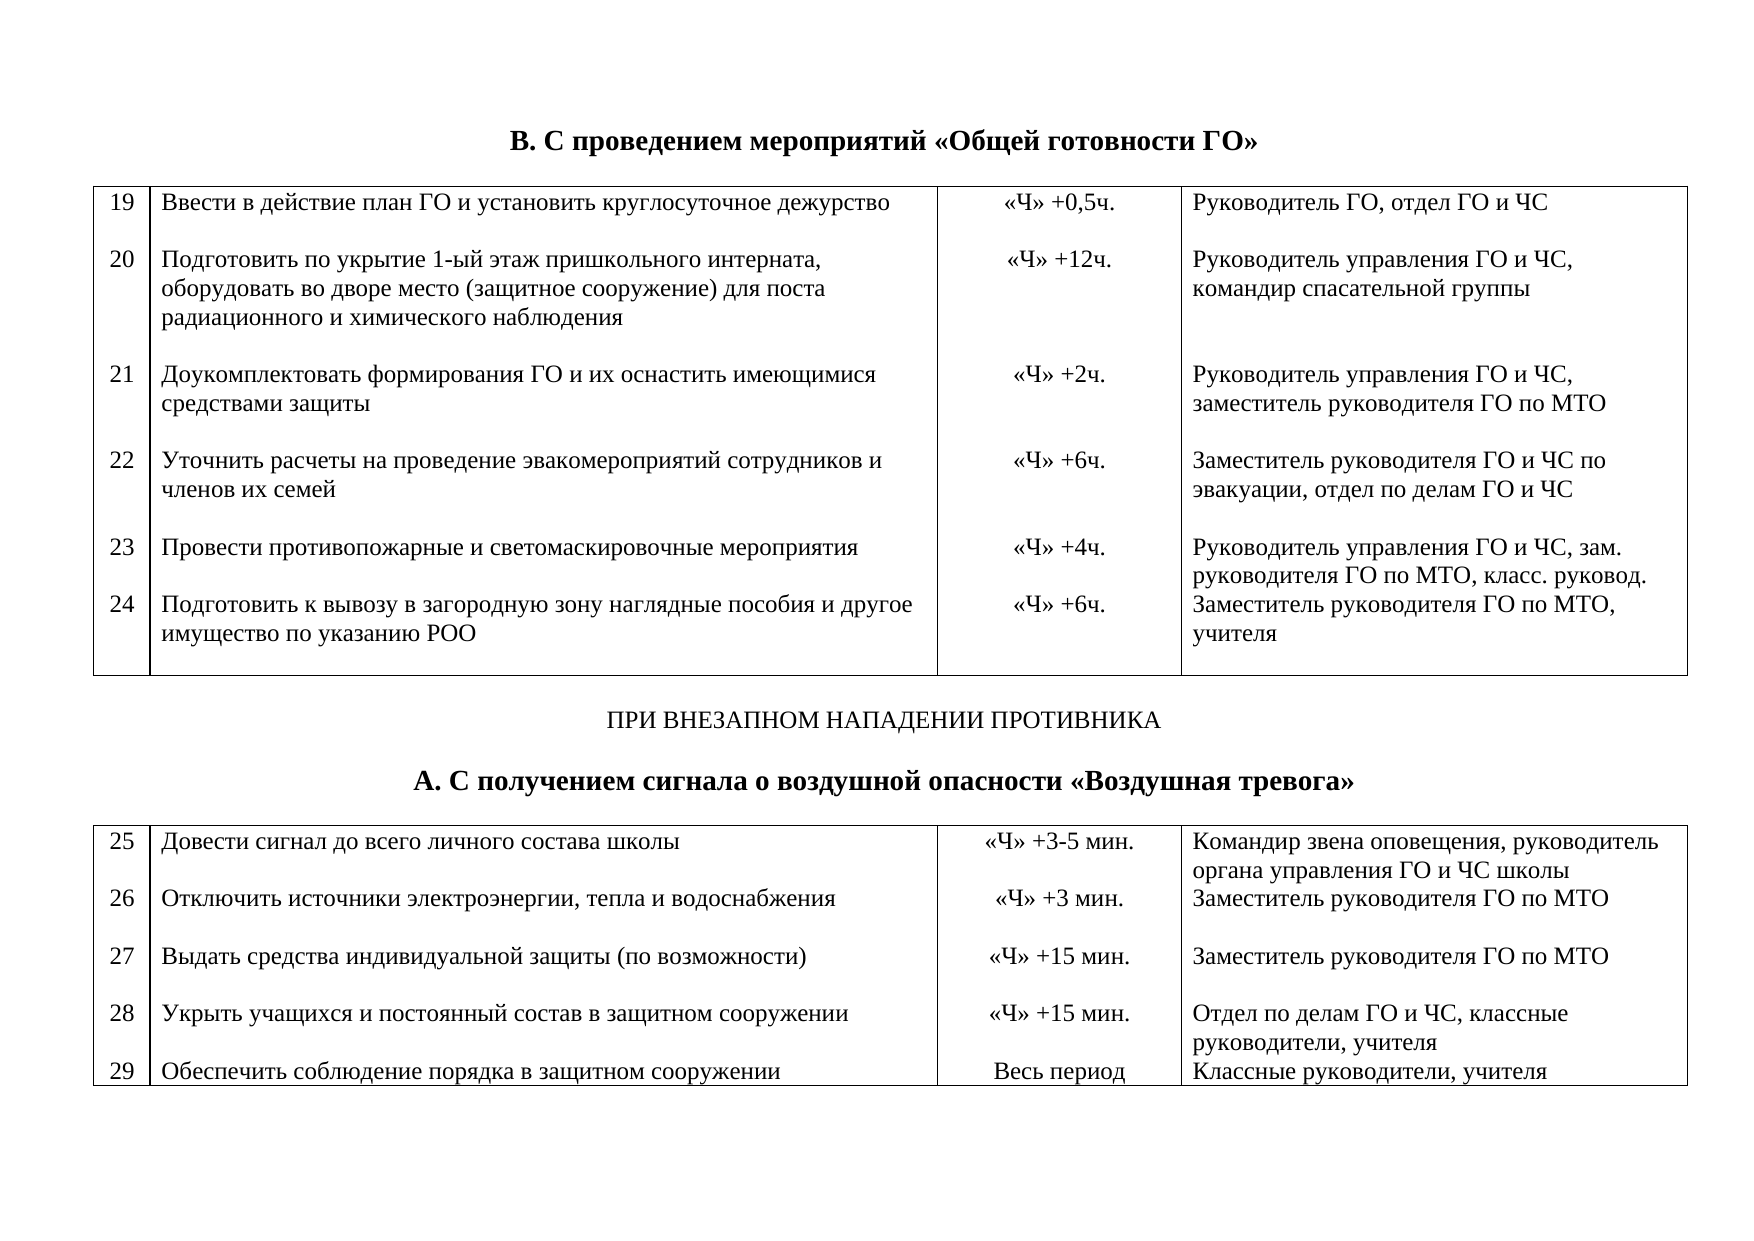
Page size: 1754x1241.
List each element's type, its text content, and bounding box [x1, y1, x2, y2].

table_header Командир звена оповещения, руководитель органа управления ГО и ЧС школы Заместитель руководителя ГО по МТО Заместитель руководителя ГО по МТО Отдел по делам ГО и ЧС, классные руководители, учителя Классные руководители, учителя [1182, 826, 1687, 1085]
table_header 25 26 27 28 29 [94, 826, 149, 1085]
table_header Руководитель ГО, отдел ГО и ЧС Руководитель управления ГО и ЧС, командир спасательной группы Руководитель управления ГО и ЧС, заместитель руководителя ГО по МТО Заместитель руководителя ГО и ЧС по эвакуации, отдел по делам ГО и ЧС Руководитель управления ГО и ЧС, зам. руководителя ГО по МТО, класс. руковод. Заместитель руководителя ГО по МТО, учителя [1182, 187, 1687, 675]
table_header «Ч» +0,5ч. «Ч» +12ч. «Ч» +2ч. «Ч» +6ч. «Ч» +4ч. «Ч» +6ч. [938, 187, 1181, 675]
text А. С получением сигнала о воздушной опасности «Воздушная тревога» [150, 763, 1618, 796]
table_header Ввести в действие план ГО и установить круглосуточное дежурство Подготовить по укрытие 1-ый этаж пришкольного интерната, оборудовать во дворе место (защитное сооружение) для поста радиационного и химического наблюдения Доукомплектовать формирования ГО и их оснастить имеющимися средствами защиты Уточнить расчеты на проведение эвакомероприятий сотрудников и членов их семей Провести противопожарные и светомаскировочные мероприятия Подготовить к вывозу в загородную зону наглядные пособия и другое имущество по указанию РОО [151, 187, 937, 675]
text В. С проведением мероприятий «Общей готовности ГО» [150, 123, 1618, 157]
table_header «Ч» +3-5 мин. «Ч» +3 мин. «Ч» +15 мин. «Ч» +15 мин. Весь период [938, 826, 1181, 1085]
table_header 19 20 21 22 23 24 [94, 187, 149, 675]
table_header Довести сигнал до всего личного состава школы Отключить источники электроэнергии, тепла и водоснабжения Выдать средства индивидуальной защиты (по возможности) Укрыть учащихся и постоянный состав в защитном сооружении Обеспечить соблюдение порядка в защитном сооружении [151, 826, 937, 1085]
text ПРИ ВНЕЗАПНОМ НАПАДЕНИИ ПРОТИВНИКА [150, 705, 1618, 734]
